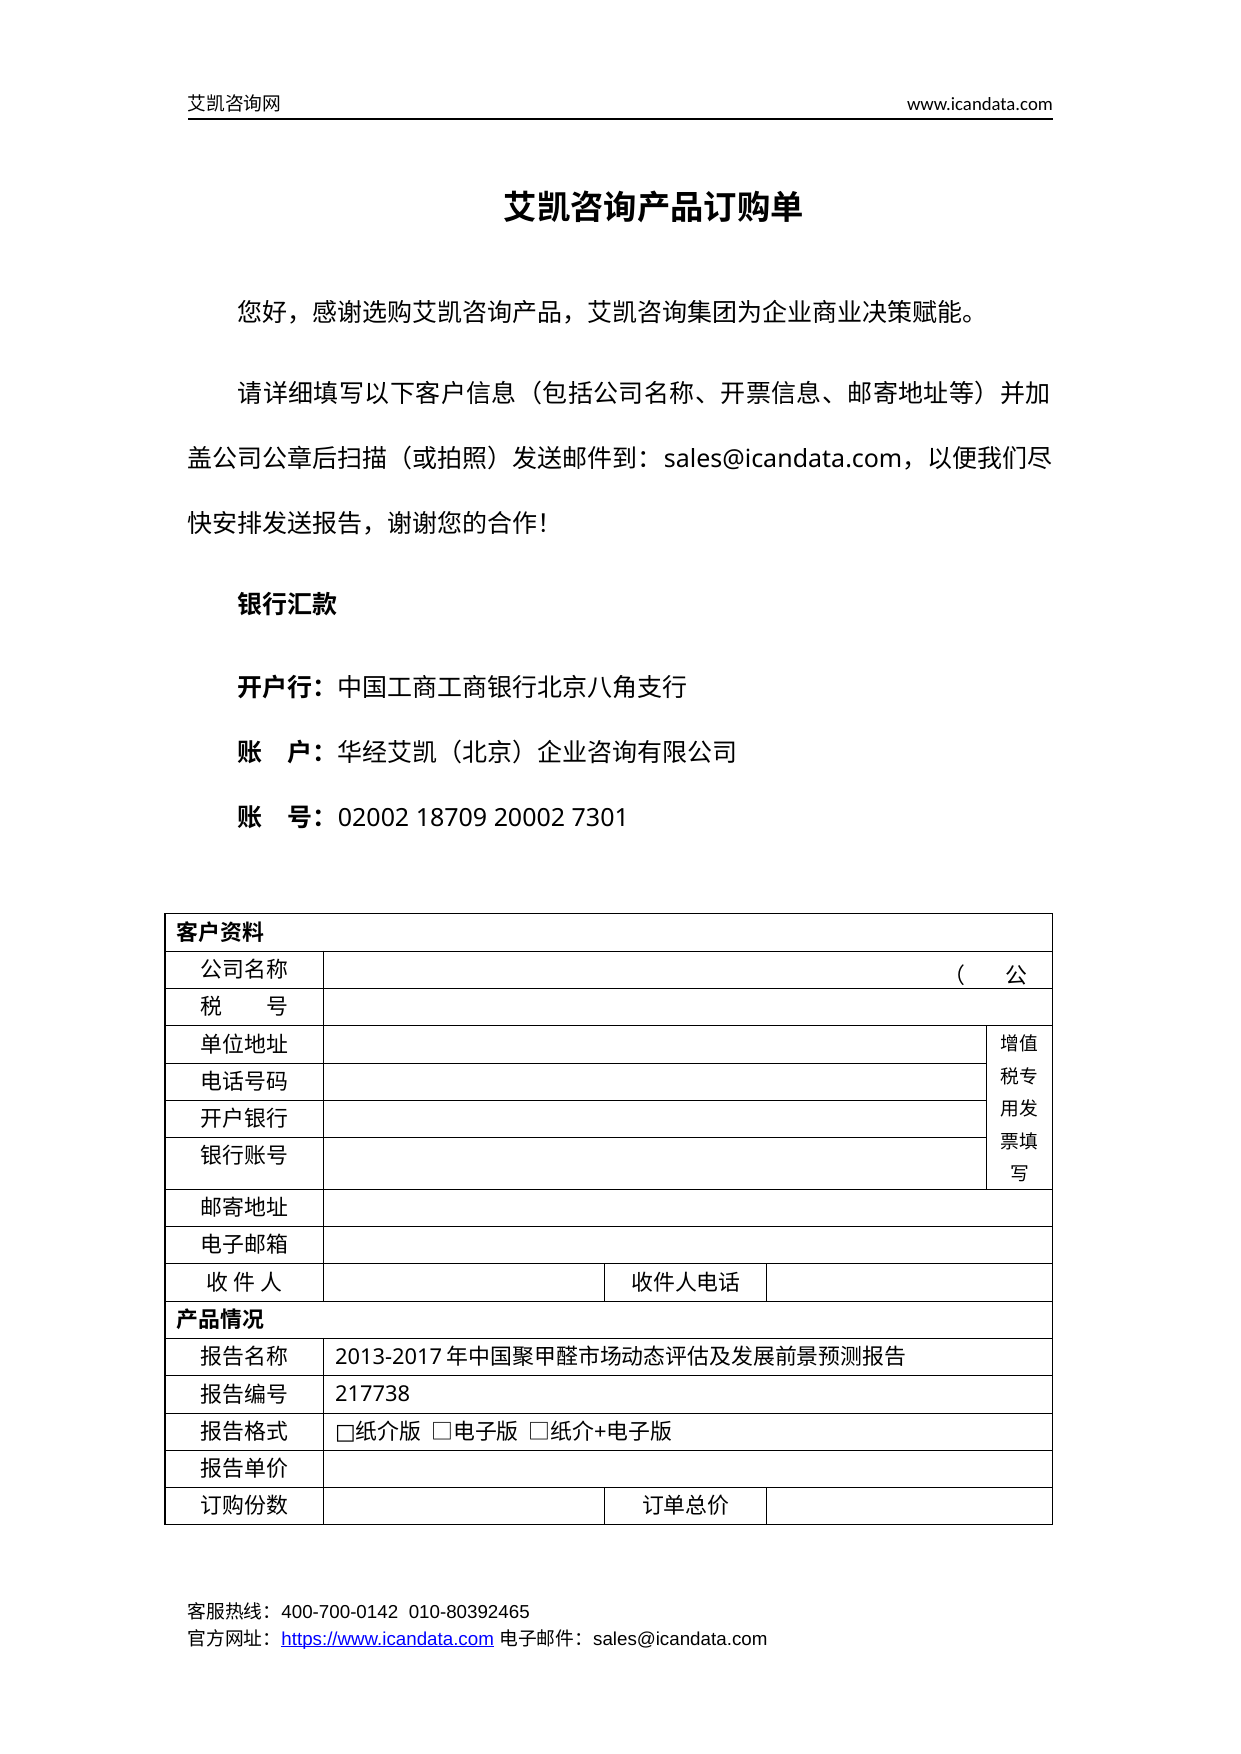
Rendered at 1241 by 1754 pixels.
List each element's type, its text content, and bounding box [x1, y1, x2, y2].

text 艾凯咨询产品订购单 [187, 172, 1053, 237]
table_cell [324, 1190, 1052, 1226]
table_cell [324, 1227, 1052, 1263]
table_cell [324, 1138, 986, 1189]
table_cell [767, 1488, 1052, 1524]
table_cell 报告格式 [166, 1414, 323, 1450]
table_cell 银行账号 [166, 1138, 323, 1189]
table_cell [324, 1026, 986, 1062]
table_cell 单位地址 [166, 1026, 323, 1062]
table_cell 产品情况 [166, 1302, 1052, 1338]
table_cell 电子邮箱 [166, 1227, 323, 1263]
table_cell 报告编号 [166, 1376, 323, 1412]
text 银行汇款 [187, 570, 1053, 635]
table_cell [767, 1264, 1052, 1301]
table_cell [324, 1101, 986, 1137]
text 开户行：中国工商工商银行北京八角支行 [187, 653, 1053, 718]
table_cell [324, 1488, 604, 1524]
table_header 客户资料 [166, 914, 1052, 951]
table_cell 订购份数 [166, 1488, 323, 1524]
table_cell [324, 952, 1052, 988]
table_cell 报告单价 [166, 1451, 323, 1487]
table_cell [324, 1064, 986, 1100]
text 账 户：华经艾凯（北京）企业咨询有限公司 [187, 718, 1053, 783]
table_cell 订单总价 [605, 1488, 766, 1524]
table_cell [324, 1264, 604, 1301]
table_cell 电话号码 [166, 1064, 323, 1100]
table_cell [324, 989, 1052, 1025]
text 请详细填写以下客户信息（包括公司名称、开票信息、邮寄地址等）并加盖公司公章后扫描（或拍照）发送邮件到：sales@icandata.com，以便我们尽快安排发送报告，谢谢您的合作！ [187, 359, 1053, 554]
table_cell 2013-2017年中国聚甲醛市场动态评估及发展前景预测报告 [324, 1339, 1052, 1375]
table_cell 税 号 [166, 989, 323, 1025]
table_cell 收 件 人 [166, 1264, 323, 1301]
table_cell 开户银行 [166, 1101, 323, 1137]
text 账 号：02002 18709 20002 7301 [187, 783, 1053, 848]
text 您好，感谢选购艾凯咨询产品，艾凯咨询集团为企业商业决策赋能。 [187, 278, 1053, 343]
table_cell 报告名称 [166, 1339, 323, 1375]
table_cell □纸介版 □电子版 □纸介+电子版 [324, 1414, 1052, 1450]
table_cell 邮寄地址 [166, 1190, 323, 1226]
table_cell 217738 [324, 1376, 1052, 1412]
table_cell 收件人电话 [605, 1264, 766, 1301]
table_cell [324, 1451, 1052, 1487]
table_cell 公司名称 [166, 952, 323, 988]
table_cell 增值税专用发票填写 [987, 1026, 1052, 1189]
